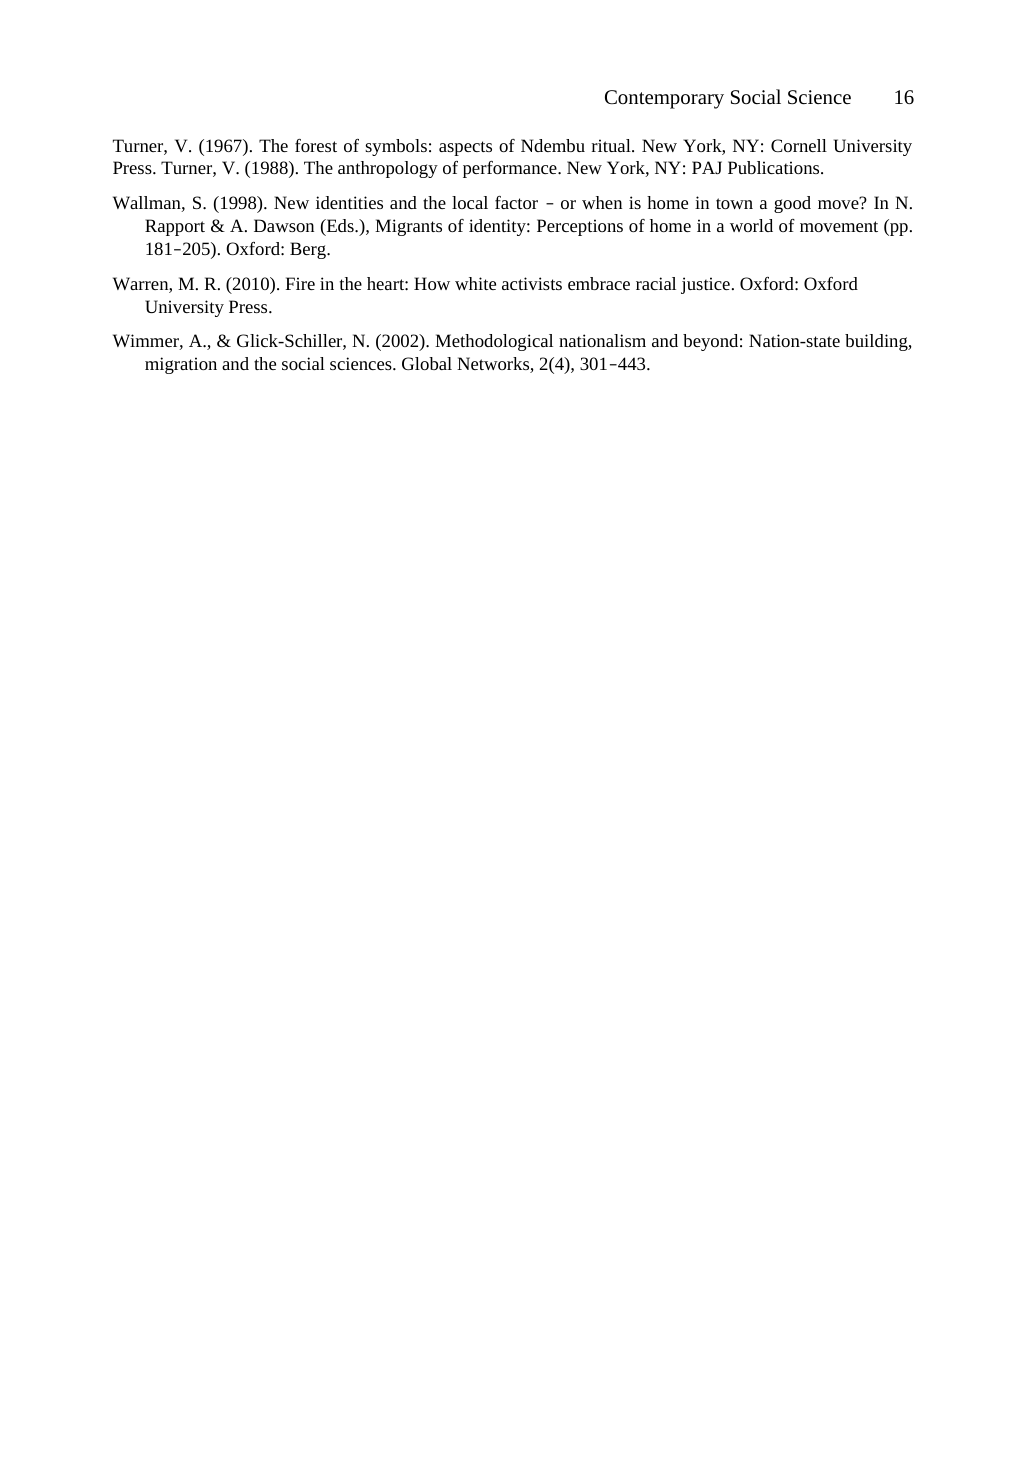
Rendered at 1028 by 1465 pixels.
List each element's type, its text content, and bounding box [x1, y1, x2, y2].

text Wimmer, A., & Glick-Schiller, N. (2002). Methodological nationalism and beyond: Nation-state building, migration and the social sciences. Global Networks, 2(4), 301–443. [112, 330, 914, 375]
text Turner, V. (1967). The forest of symbols: aspects of Ndembu ritual. New York, NY: Cornell University Press. Turner, V. (1988). The anthropology of performance. New York, NY: PAJ Publications. [112, 135, 914, 178]
text Wallman, S. (1998). New identities and the local factor – or when is home in town a good move? In N. Rapport & A. Dawson (Eds.), Migrants of identity: Perceptions of home in a world of movement (pp. 181–205). Oxford: Berg. [112, 192, 914, 260]
text Warren, M. R. (2010). Fire in the heart: How white activists embrace racial justice. Oxford: Oxford University Press. [112, 273, 914, 317]
